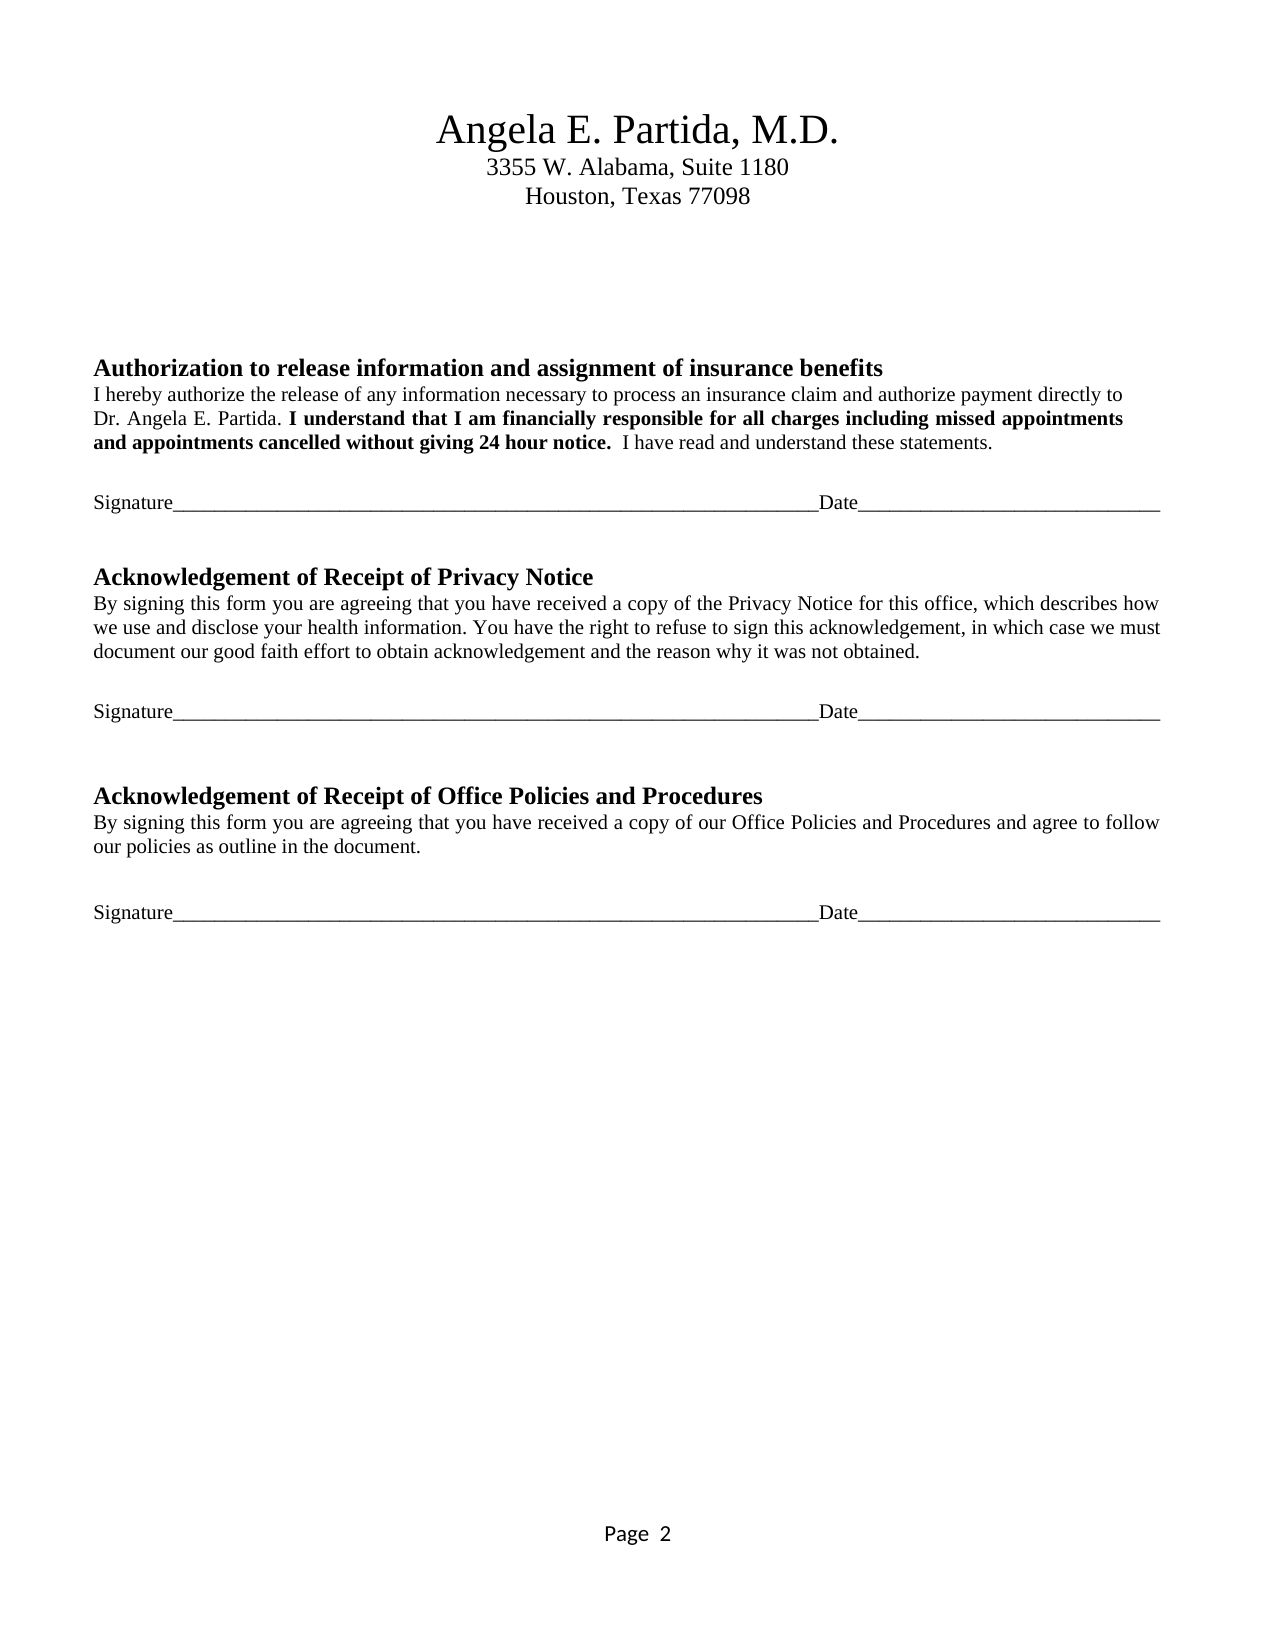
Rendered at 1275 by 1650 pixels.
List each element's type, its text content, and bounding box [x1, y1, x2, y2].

text Signature______________________________________________________________Date_____________________________ [93, 900, 1162, 924]
text Houston, Texas 77098 [150, 181, 1125, 209]
text By signing this form you are agreeing that you have received a copy of our Office Policies and Procedures and agree to follow our policies as outline in the document. [93, 810, 1162, 858]
text By signing this form you are agreeing that you have received a copy of the Privacy Notice for this office, which describes how we use and disclose your health information. You have the right to refuse to sign this acknowledgement, in which case we must document our good faith effort to obtain acknowledgement and the reason why it was not obtained. [93, 591, 1162, 663]
text Acknowledgement of Receipt of Privacy Notice [93, 562, 1162, 591]
text Signature______________________________________________________________Date_____________________________ [93, 699, 1162, 723]
text Angela E. Partida, M.D. [150, 104, 1125, 152]
text Acknowledgement of Receipt of Office Policies and Procedures [93, 781, 1162, 810]
text I hereby authorize the release of any information necessary to process an insurance claim and authorize payment directly to Dr. Angela E. Partida. I understand that I am financially responsible for all charges including missed appointments and appointments cancelled without giving 24 hour notice. I have read and understand these statements. [93, 382, 1125, 454]
text Authorization to release information and assignment of insurance benefits [93, 353, 1125, 382]
text 3355 W. Alabama, Suite 1180 [150, 152, 1125, 181]
text Signature______________________________________________________________Date_____________________________ [93, 490, 1162, 514]
